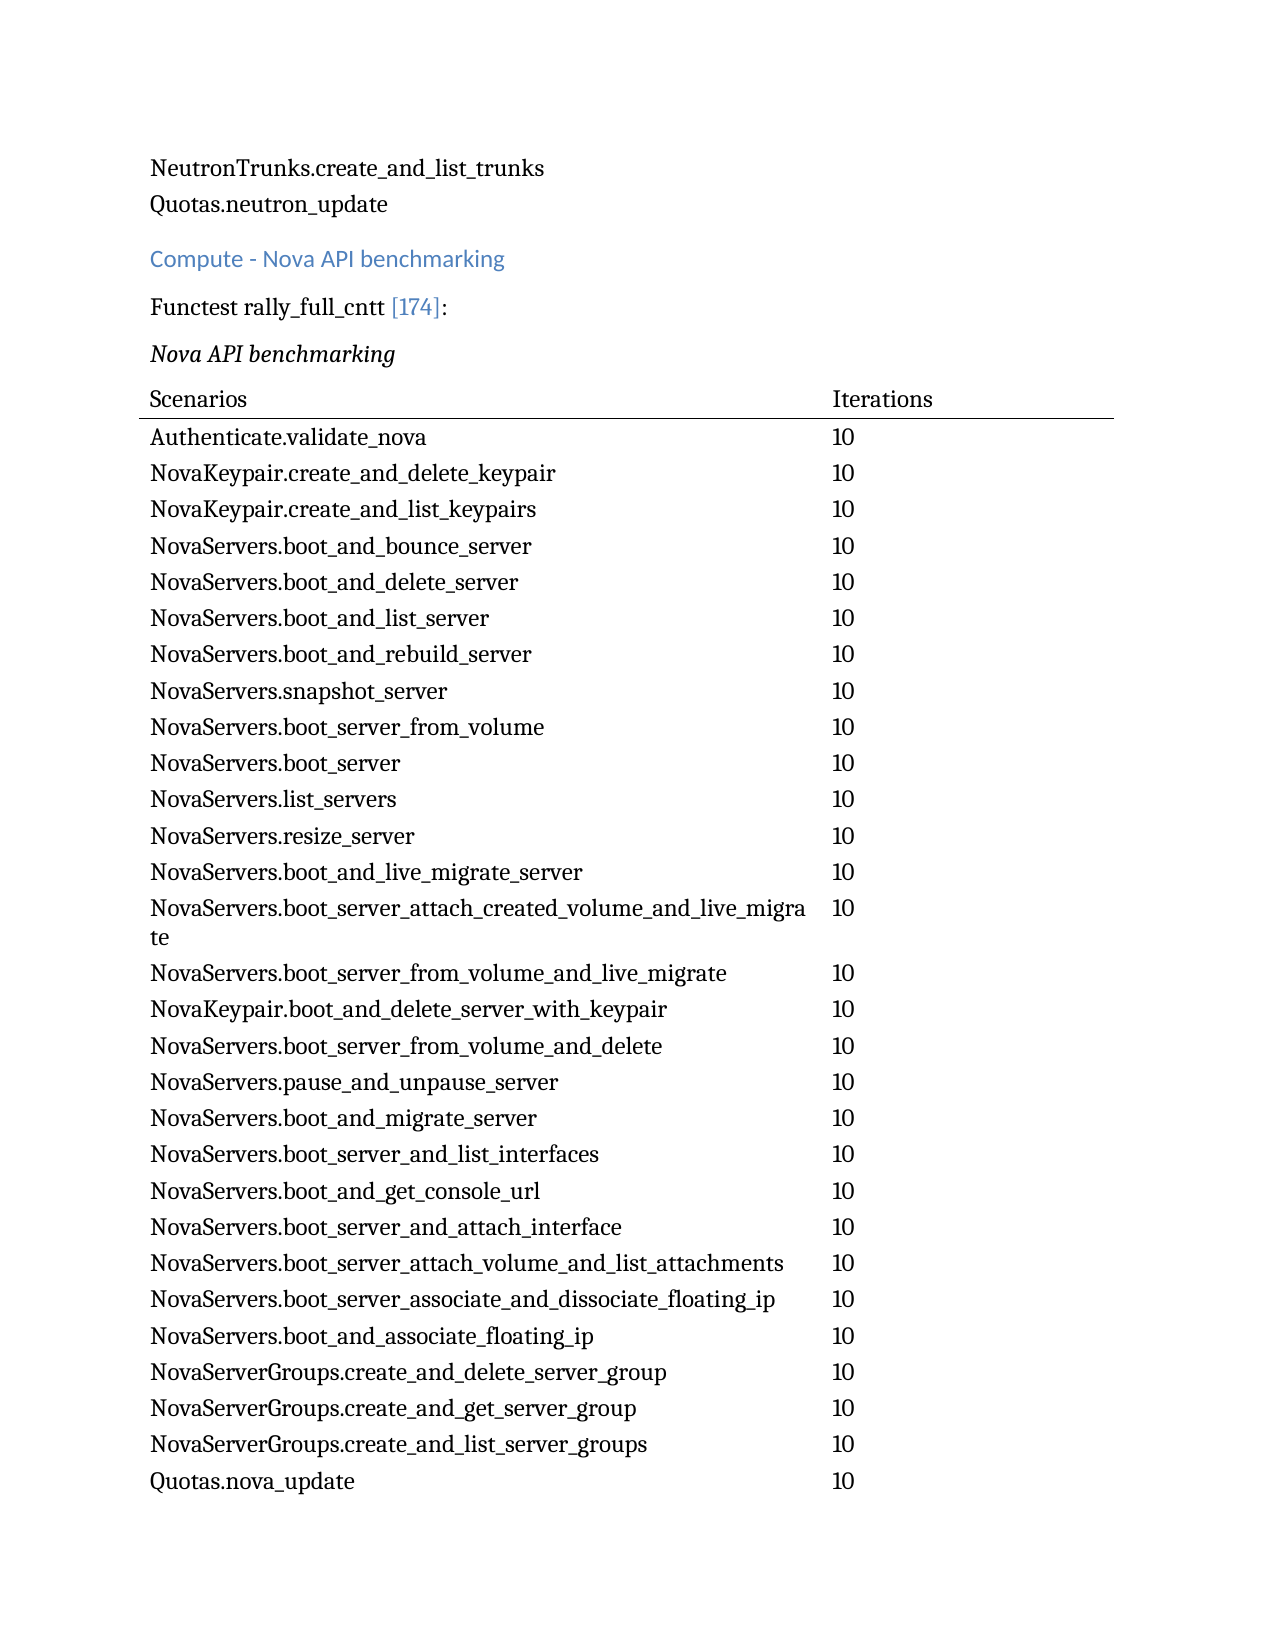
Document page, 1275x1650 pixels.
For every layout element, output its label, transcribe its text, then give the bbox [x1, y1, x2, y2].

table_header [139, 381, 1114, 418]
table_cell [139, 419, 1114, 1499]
subtitle Compute - Nova API benchmarking [150, 243, 1125, 274]
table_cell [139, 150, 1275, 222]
text Nova API benchmarking [150, 340, 1125, 369]
text Functest rally_full_cntt [174]: [150, 293, 1125, 321]
